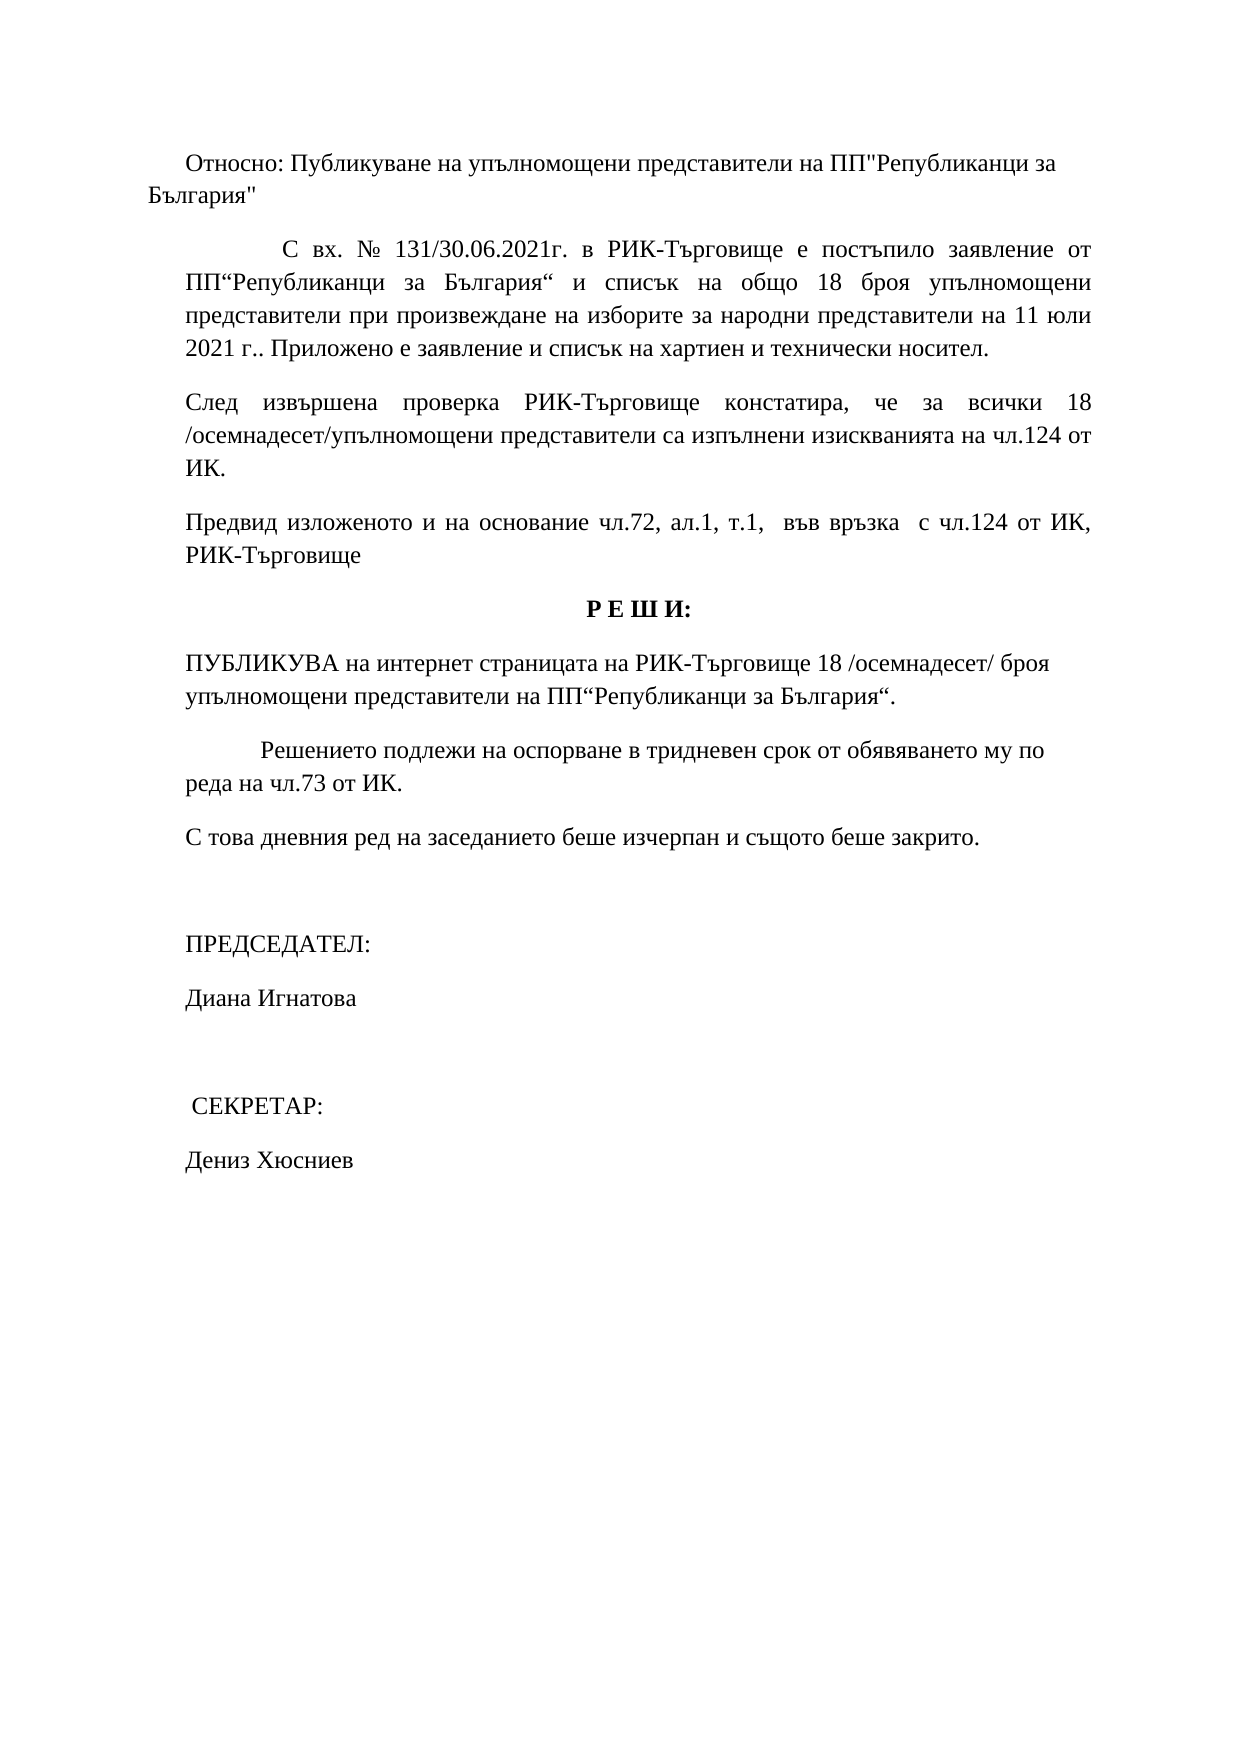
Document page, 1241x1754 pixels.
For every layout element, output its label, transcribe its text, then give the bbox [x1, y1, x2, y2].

text С вх. № 131/30.06.2021г. в РИК-Търговище е постъпило заявление от ПП“Републиканци за България“ и списък на общо 18 броя упълномощени представители при произвеждане на изборите за народни представители на 11 юли 2021 г.. Приложено е заявление и списък на хартиен и технически носител. [185, 234, 1093, 362]
text След извършена проверка РИК-Търговище констатира, че за всички 18 /осемнадесет/упълномощени представители са изпълнени изискванията на чл.124 от ИК. [185, 387, 1093, 482]
text Диана Игнатова [148, 983, 1093, 1012]
text Относно: Публикуване на упълномощени представители на ПП"Републиканци за България" [148, 148, 1093, 209]
text ПРЕДСЕДАТЕЛ: [148, 929, 1093, 958]
text Решението подлежи на оспорване в тридневен срок от обявяването му по реда на чл.73 от ИК. [185, 735, 1093, 797]
text Дениз Хюсниев [148, 1145, 1093, 1174]
text СЕКРЕТАР: [148, 1091, 1093, 1120]
text С това дневния ред на заседанието беше изчерпан и същото беше закрито. [148, 822, 1093, 851]
text Предвид изложеното и на основание чл.72, ал.1, т.1, във връзка с чл.124 от ИК, РИК-Търговище [185, 507, 1093, 569]
text ПУБЛИКУВА на интернет страницата на РИК-Търговище 18 /осемнадесет/ броя упълномощени представители на ПП“Републиканци за България“. [185, 648, 1093, 710]
text Р Е Ш И: [185, 594, 1093, 623]
